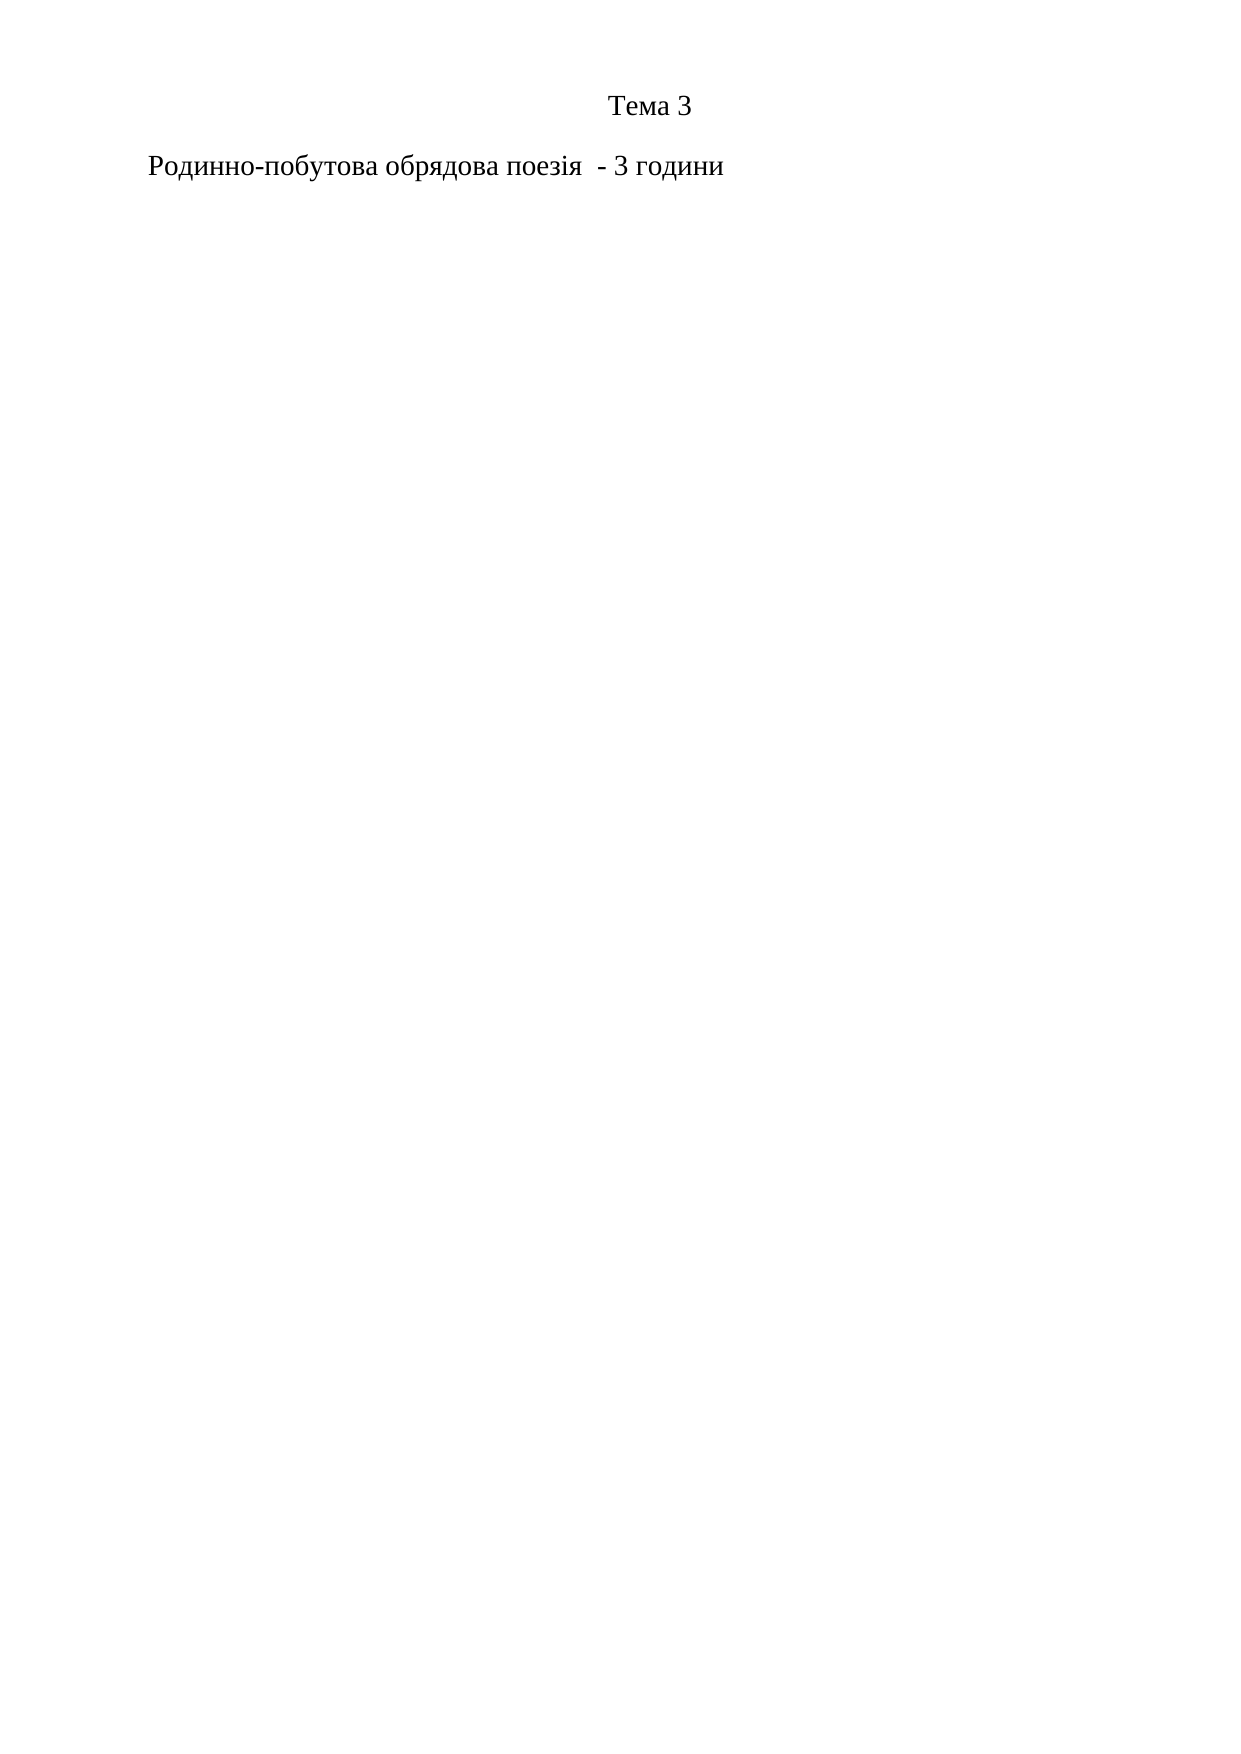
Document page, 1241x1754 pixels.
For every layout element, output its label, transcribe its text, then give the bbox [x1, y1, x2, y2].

text Тема 3 [148, 88, 1152, 122]
text Родинно-побутова обрядова поезія - 3 години [148, 148, 1152, 181]
